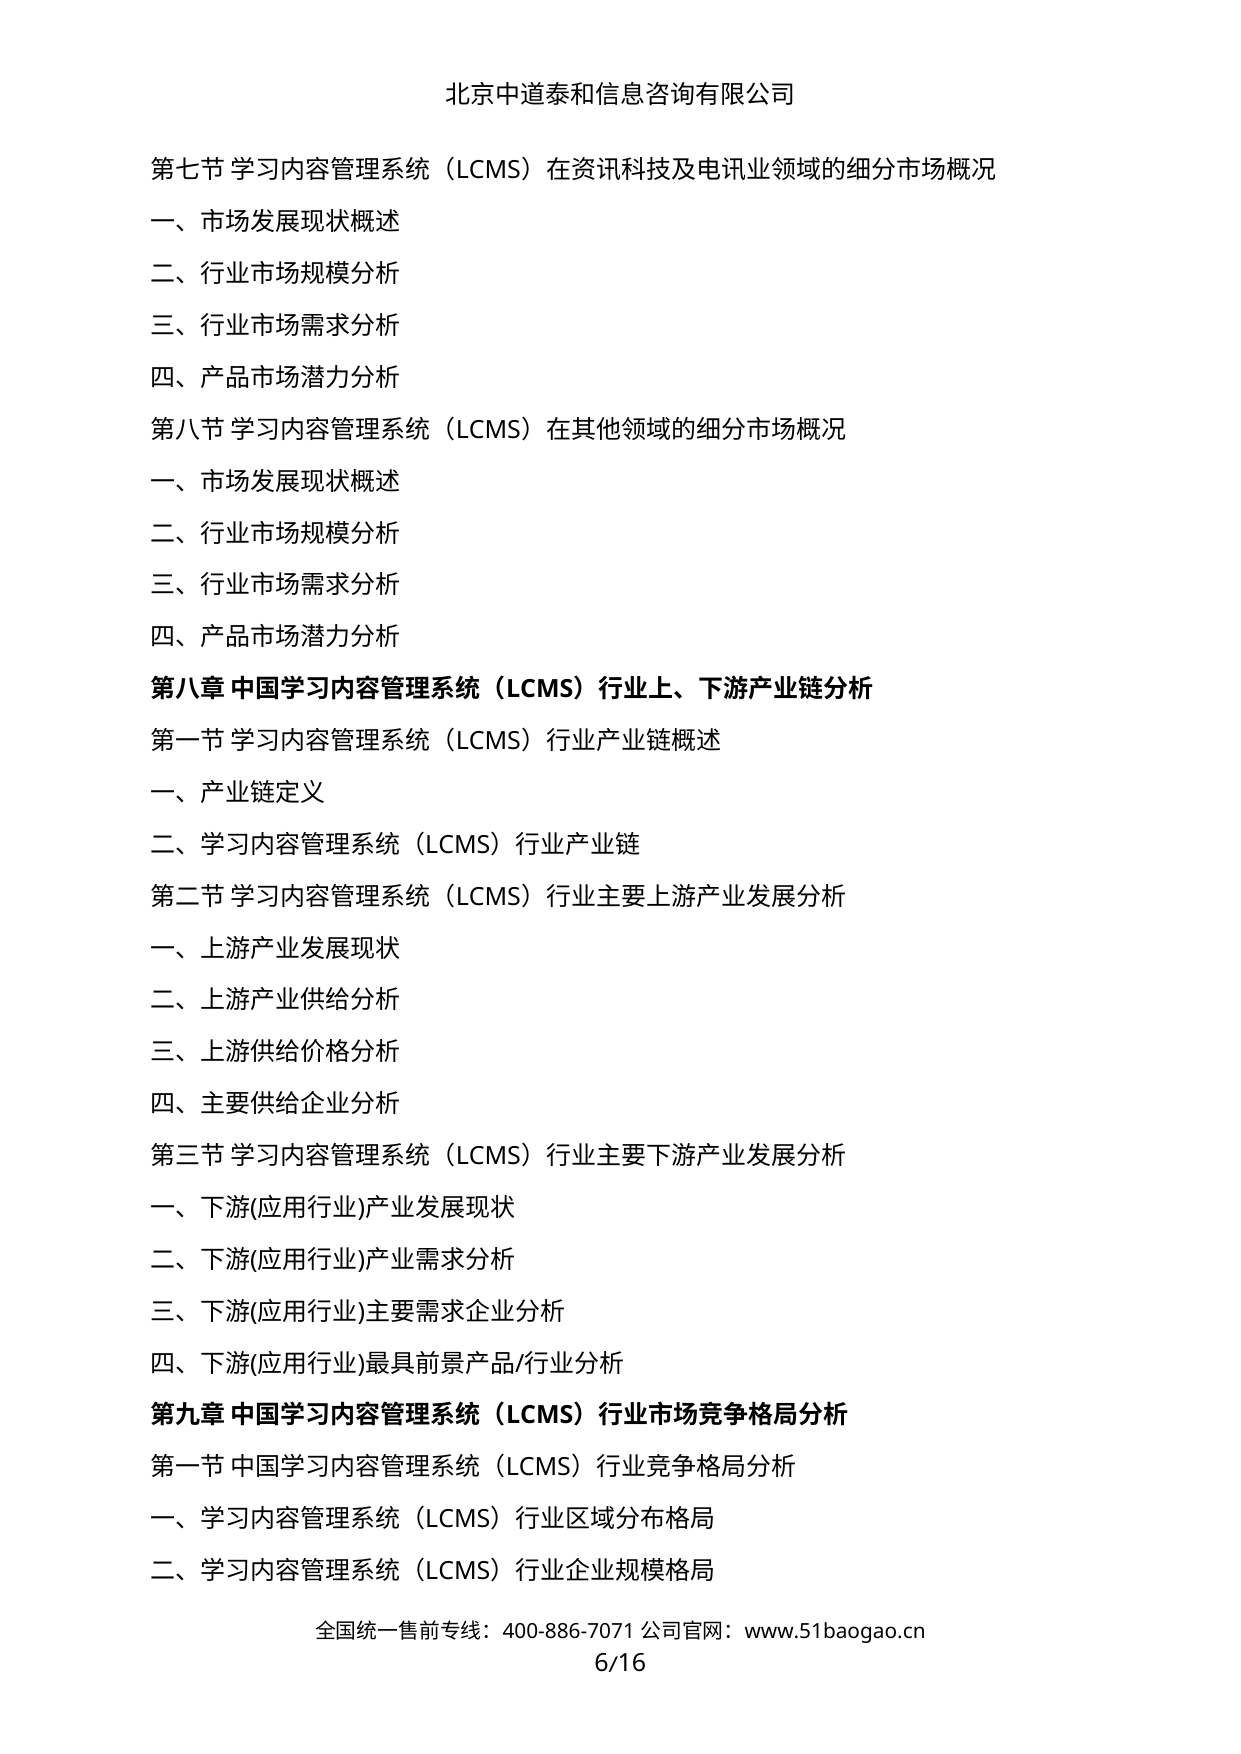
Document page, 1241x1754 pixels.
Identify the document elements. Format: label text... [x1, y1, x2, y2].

text 第八节 学习内容管理系统（LCMS）在其他领域的细分市场概况 [150, 409, 1090, 446]
text 第九章 中国学习内容管理系统（LCMS）行业市场竞争格局分析 [150, 1395, 1090, 1431]
text 第七节 学习内容管理系统（LCMS）在资讯科技及电讯业领域的细分市场概况 [150, 150, 1090, 186]
text 一、下游(应用行业)产业发展现状 [150, 1187, 1090, 1224]
text 二、上游产业供给分析 [150, 980, 1090, 1016]
text 一、学习内容管理系统（LCMS）行业区域分布格局 [150, 1499, 1090, 1535]
text 一、上游产业发展现状 [150, 928, 1090, 964]
text 三、下游(应用行业)主要需求企业分析 [150, 1291, 1090, 1327]
text 二、学习内容管理系统（LCMS）行业企业规模格局 [150, 1551, 1090, 1587]
text 四、下游(应用行业)最具前景产品/行业分析 [150, 1343, 1090, 1379]
text 第一节 学习内容管理系统（LCMS）行业产业链概述 [150, 721, 1090, 757]
text 第一节 中国学习内容管理系统（LCMS）行业竞争格局分析 [150, 1447, 1090, 1483]
text 一、市场发展现状概述 [150, 461, 1090, 497]
text 二、行业市场规模分析 [150, 513, 1090, 549]
text 三、上游供给价格分析 [150, 1032, 1090, 1068]
text 三、行业市场需求分析 [150, 565, 1090, 601]
text 四、产品市场潜力分析 [150, 357, 1090, 394]
text 一、市场发展现状概述 [150, 202, 1090, 238]
text 第八章 中国学习内容管理系统（LCMS）行业上、下游产业链分析 [150, 669, 1090, 705]
text 四、产品市场潜力分析 [150, 617, 1090, 653]
text 第三节 学习内容管理系统（LCMS）行业主要下游产业发展分析 [150, 1136, 1090, 1172]
text 三、行业市场需求分析 [150, 306, 1090, 342]
text 二、下游(应用行业)产业需求分析 [150, 1239, 1090, 1276]
text 四、主要供给企业分析 [150, 1084, 1090, 1120]
text 二、行业市场规模分析 [150, 254, 1090, 290]
text 一、产业链定义 [150, 772, 1090, 809]
text 第二节 学习内容管理系统（LCMS）行业主要上游产业发展分析 [150, 876, 1090, 912]
text 二、学习内容管理系统（LCMS）行业产业链 [150, 824, 1090, 861]
